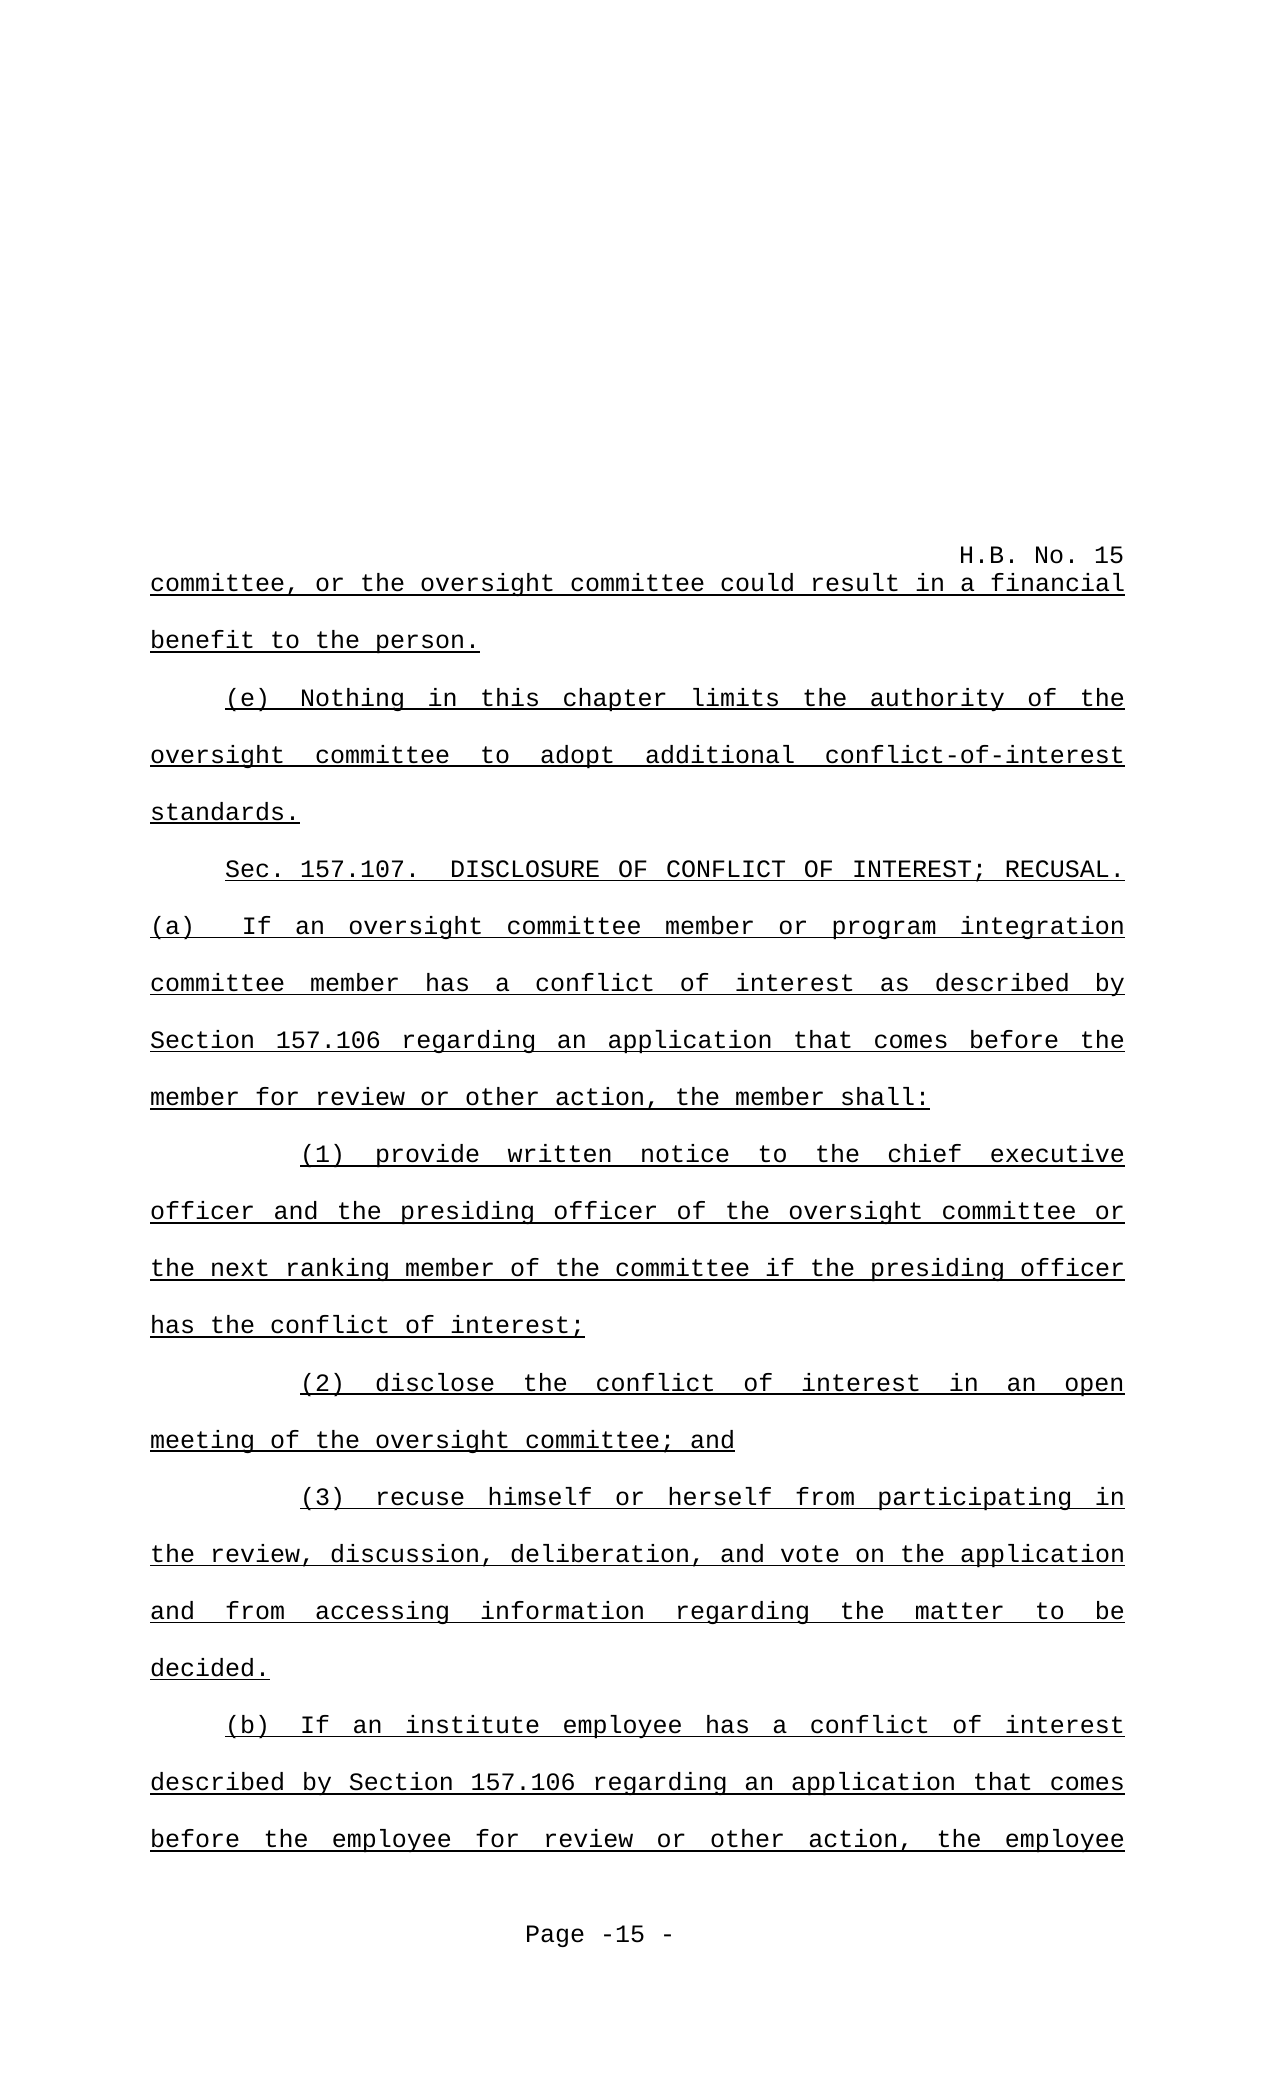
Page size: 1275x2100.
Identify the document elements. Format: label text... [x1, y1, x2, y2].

text Sec. 157.107. DISCLOSURE OF CONFLICT OF INTEREST; RECUSAL. (a) If an oversight committee member or program integration committee member has a conflict of interest as described by Section 157.106 regarding an application that comes before the member for review or other action, the member shall: [150, 995, 1125, 1051]
text (e) Nothing in this chapter limits the authority of the oversight committee to adopt additional conflict-of-interest standards. [150, 767, 1125, 828]
text (1) provide written notice to the chief executive officer and the presiding officer of the oversight committee or the next ranking member of the committee if the presiding officer has the conflict of interest; [150, 1281, 1125, 1341]
text Sec. 157.107. DISCLOSURE OF CONFLICT OF INTEREST; RECUSAL. (a) If an oversight committee member or program integration committee member has a conflict of interest as described by Section 157.106 regarding an application that comes before the member for review or other action, the member shall: [150, 1052, 1125, 1113]
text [150, 571, 1125, 594]
text (3) recuse himself or herself from participating in the review, discussion, deliberation, and vote on the application and from accessing information regarding the matter to be decided. [150, 1566, 1125, 1622]
text (3) recuse himself or herself from participating in the review, discussion, deliberation, and vote on the application and from accessing information regarding the matter to be decided. [150, 1623, 1125, 1684]
text Sec. 157.107. DISCLOSURE OF CONFLICT OF INTEREST; RECUSAL. (a) If an oversight committee member or program integration committee member has a conflict of interest as described by Section 157.106 regarding an application that comes before the member for review or other action, the member shall: [150, 938, 1125, 994]
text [150, 1795, 1125, 1850]
text Sec. 157.107. DISCLOSURE OF CONFLICT OF INTEREST; RECUSAL. (a) If an oversight committee member or program integration committee member has a conflict of interest as described by Section 157.106 regarding an application that comes before the member for review or other action, the member shall: [150, 856, 1125, 937]
text (e) Nothing in this chapter limits the authority of the oversight committee to adopt additional conflict-of-interest standards. [150, 685, 1125, 765]
text (1) provide written notice to the chief executive officer and the presiding officer of the oversight committee or the next ranking member of the committee if the presiding officer has the conflict of interest; [150, 1224, 1125, 1279]
text (1) provide written notice to the chief executive officer and the presiding officer of the oversight committee or the next ranking member of the committee if the presiding officer has the conflict of interest; [150, 1142, 1125, 1222]
text (3) recuse himself or herself from participating in the review, discussion, deliberation, and vote on the application and from accessing information regarding the matter to be decided. [150, 1484, 1125, 1565]
text (2) disclose the conflict of interest in an open meeting of the oversight committee; and [150, 1370, 1125, 1456]
